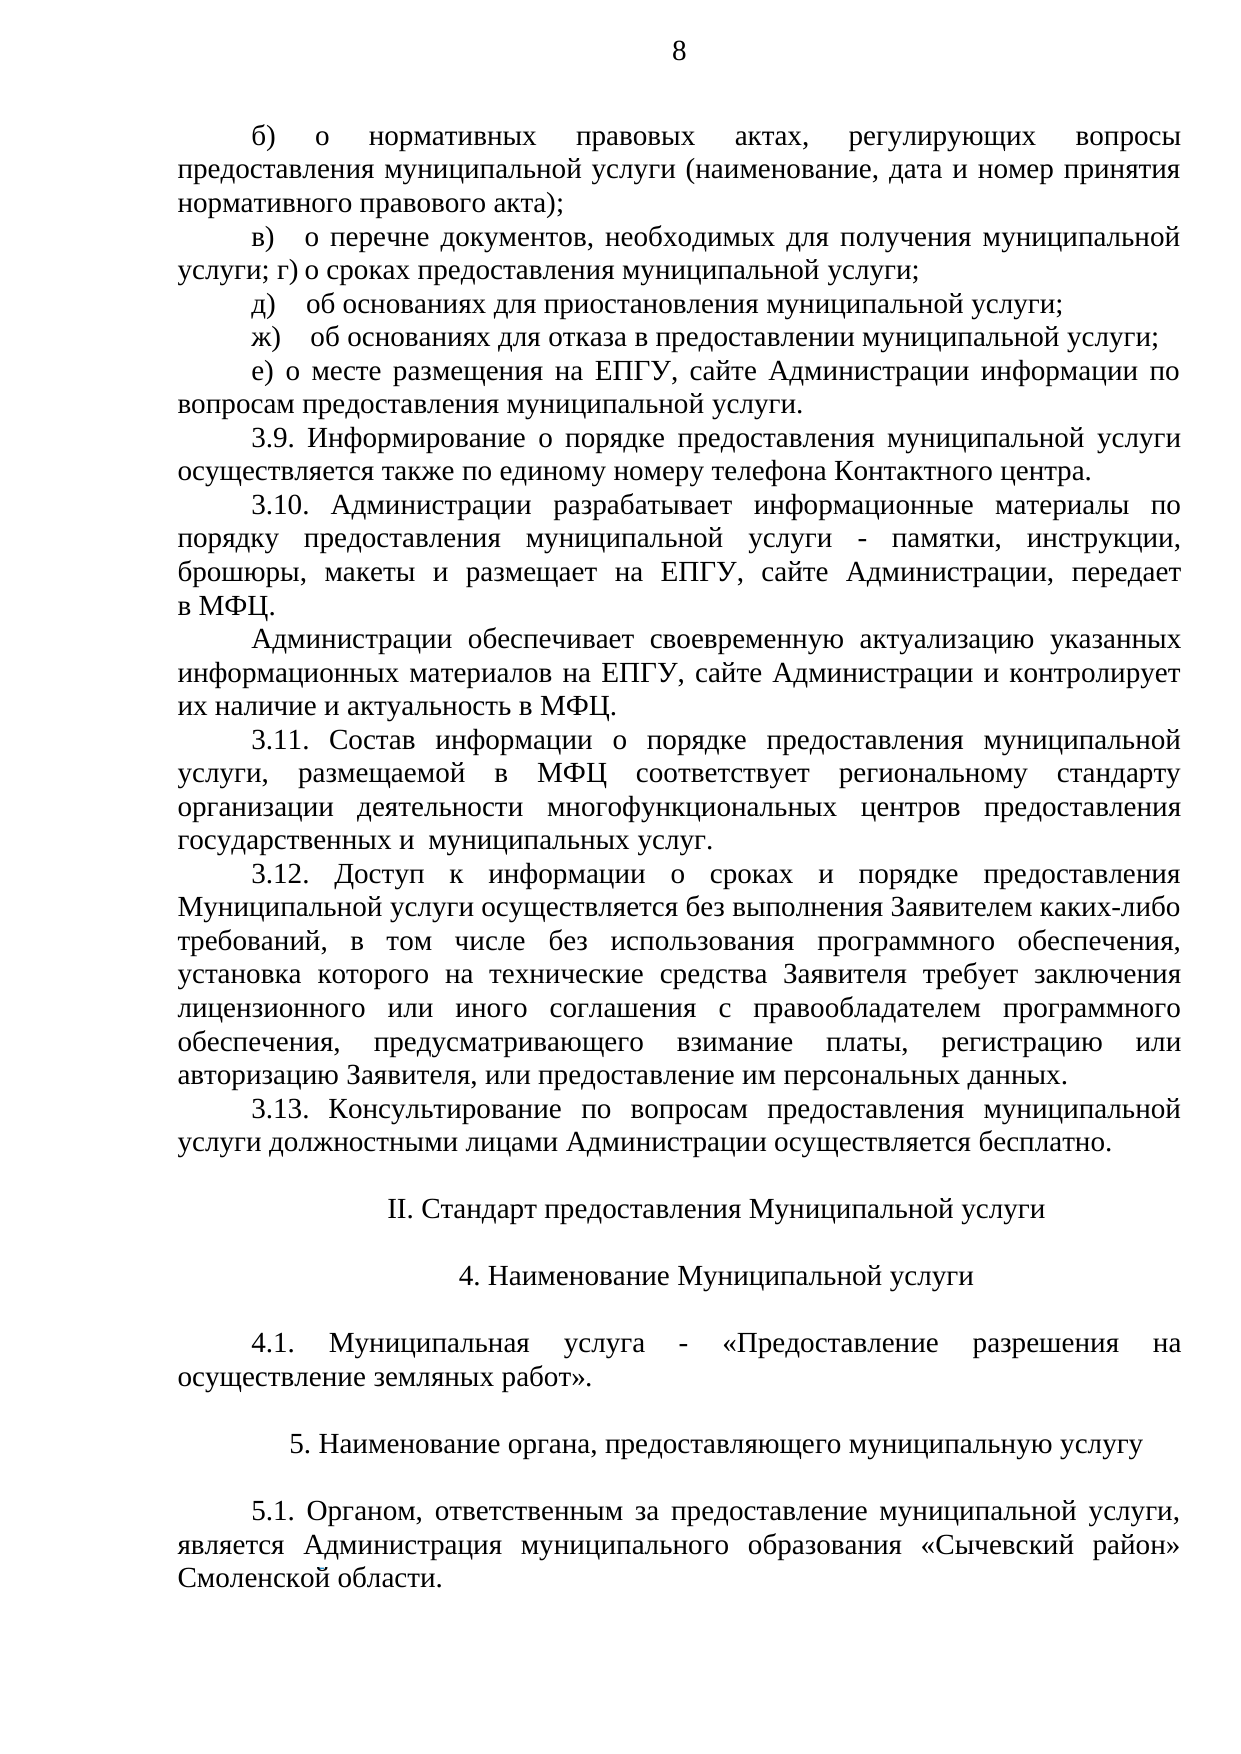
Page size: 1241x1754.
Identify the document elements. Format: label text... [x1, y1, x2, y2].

text 3.10. Администрации разрабатывает информационные материалы по порядку предоставления муниципальной услуги - памятки, инструкции, брошюры, макеты и размещает на ЕПГУ, сайте Администрации, передает в МФЦ. [177, 487, 1181, 621]
text е) о месте размещения на ЕПГУ, сайте Администрации информации по вопросам предоставления муниципальной услуги. [177, 353, 1181, 420]
text 3.13. Консультирование по вопросам предоставления муниципальной услуги должностными лицами Администрации осуществляется бесплатно. [177, 1091, 1181, 1158]
text Администрации обеспечивает своевременную актуализацию указанных информационных материалов на ЕПГУ, сайте Администрации и контролирует их наличие и актуальность в МФЦ. [177, 621, 1181, 722]
text д) об основаниях для приостановления муниципальной услуги; [177, 286, 1181, 319]
text в) о перечне документов, необходимых для получения муниципальной услуги; г) о сроках предоставления муниципальной услуги; [177, 219, 1181, 286]
text 4.1. Муниципальная услуга - «Предоставление разрешения на осуществление земляных работ». [177, 1326, 1181, 1393]
text б) о нормативных правовых актах, регулирующих вопросы предоставления муниципальной услуги (наименование, дата и номер принятия нормативного правового акта); [177, 118, 1181, 219]
subtitle 4. Наименование Муниципальной услуги [177, 1258, 1181, 1292]
subtitle II. Стандарт предоставления Муниципальной услуги [177, 1191, 1181, 1225]
subtitle 5. Наименование органа, предоставляющего муниципальную услугу [177, 1426, 1181, 1460]
text ж) об основаниях для отказа в предоставлении муниципальной услуги; [177, 319, 1181, 353]
text 3.11. Состав информации о порядке предоставления муниципальной услуги, размещаемой в МФЦ соответствует региональному стандарту организации деятельности многофункциональных центров предоставления государственных и муниципальных услуг. [177, 722, 1181, 856]
text 5.1. Органом, ответственным за предоставление муниципальной услуги, является Администрация муниципального образования «Сычевский район» Смоленской области. [177, 1493, 1181, 1594]
text 3.9. Информирование о порядке предоставления муниципальной услуги осуществляется также по единому номеру телефона Контактного центра. [177, 420, 1181, 487]
text 3.12. Доступ к информации о сроках и порядке предоставления Муниципальной услуги осуществляется без выполнения Заявителем каких-либо требований, в том числе без использования программного обеспечения, установка которого на технические средства Заявителя требует заключения лицензионного или иного соглашения с правообладателем программного обеспечения, предусматривающего взимание платы, регистрацию или авторизацию Заявителя, или предоставление им персональных данных. [177, 856, 1181, 1091]
